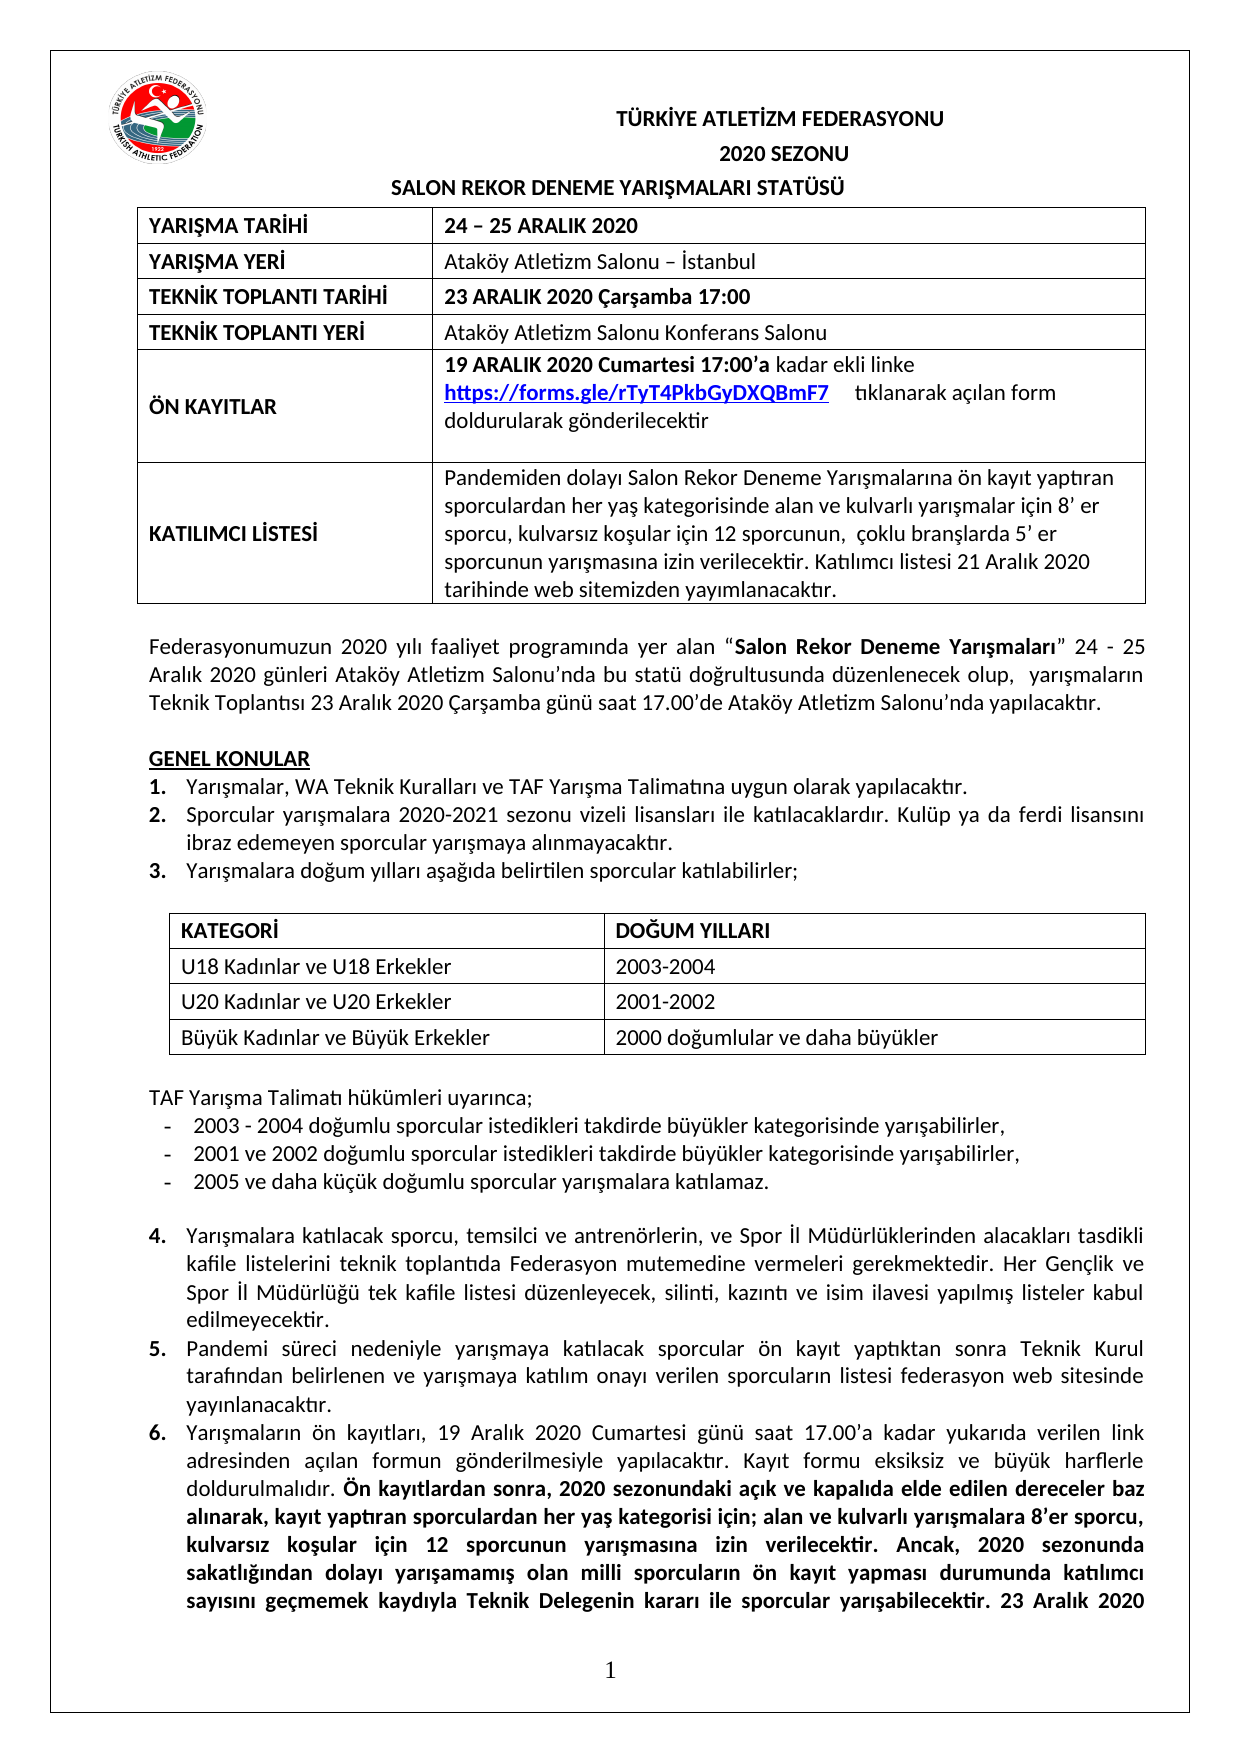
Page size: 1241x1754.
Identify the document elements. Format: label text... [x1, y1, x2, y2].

table_cell U18 Kadınlar ve U18 Erkekler [170, 949, 604, 983]
picture [108, 71, 207, 164]
table_cell 19 ARALIK 2020 Cumartesi 17:00’a kadar ekli linke https://forms.gle/rTyT4PkbGyDXQBmF7 tıklanarak açılan form doldurularak gönderilecektir [433, 350, 1145, 462]
table_cell 2003-2004 [605, 949, 1145, 983]
table_header YARIŞMA TARİHİ [138, 208, 432, 243]
table_cell ÖN KAYITLAR [138, 350, 432, 462]
text TÜRKİYE ATLETİZM FEDERASYONU [222, 104, 1146, 132]
list 2003 - 2004 doğumlu sporcular istedikleri takdirde büyükler kategorisinde yarışabilirler, [164, 1111, 1146, 1139]
table_header DOĞUM YILLARI [605, 914, 1145, 948]
text SALON REKOR DENEME YARIŞMALARI STATÜSÜ [75, 173, 1146, 201]
table_cell TEKNİK TOPLANTI TARİHİ [138, 279, 432, 313]
table_cell Büyük Kadınlar ve Büyük Erkekler [170, 1020, 604, 1054]
table_header 24 – 25 ARALIK 2020 [433, 208, 1145, 243]
table_cell 2001-2002 [605, 984, 1145, 1019]
list 2001 ve 2002 doğumlu sporcular istedikleri takdirde büyükler kategorisinde yarışabilirler, [164, 1139, 1146, 1167]
text TAF Yarışma Talimatı hükümleri uyarınca; [149, 1083, 1146, 1111]
list Pandemi süreci nedeniyle yarışmaya katılacak sporcular ön kayıt yaptıktan sonra Teknik Kurul tarafından belirlenen ve yarışmaya katılım onayı verilen sporcuların listesi federasyon web sitesinde yayınlanacaktır. [149, 1334, 1146, 1418]
table_cell 2000 doğumlular ve daha büyükler [605, 1020, 1145, 1054]
table_cell KATILIMCI LİSTESİ [138, 463, 432, 603]
list Yarışmalara katılacak sporcu, temsilci ve antrenörlerin, ve Spor İl Müdürlüklerinden alacakları tasdikli kafile listelerini teknik toplantıda Federasyon mutemedine vermeleri gerekmektedir. Her Gençlik ve Spor İl Müdürlüğü tek kafile listesi düzenleyecek, silinti, kazıntı ve isim ilavesi yapılmış listeler kabul edilmeyecektir. [149, 1222, 1146, 1334]
list Yarışmalar, WA Teknik Kuralları ve TAF Yarışma Talimatına uygun olarak yapılacaktır. [149, 772, 1146, 800]
text 2020 SEZONU [222, 139, 1146, 167]
table_cell 23 ARALIK 2020 Çarşamba 17:00 [433, 279, 1145, 313]
text Federasyonumuzun 2020 yılı faaliyet programında yer alan “Salon Rekor Deneme Yarışmaları” 24 - 25 Aralık 2020 günleri Ataköy Atletizm Salonu’nda bu statü doğrultusunda düzenlenecek olup, yarışmaların Teknik Toplantısı 23 Aralık 2020 Çarşamba günü saat 17.00’de Ataköy Atletizm Salonu’nda yapılacaktır. [149, 632, 1146, 716]
list Sporcular yarışmalara 2020-2021 sezonu vizeli lisansları ile katılacaklardır. Kulüp ya da ferdi lisansını ibraz edemeyen sporcular yarışmaya alınmayacaktır. [149, 800, 1146, 856]
table_cell U20 Kadınlar ve U20 Erkekler [170, 984, 604, 1019]
list 2005 ve daha küçük doğumlu sporcular yarışmalara katılamaz. [164, 1167, 1146, 1195]
table_cell TEKNİK TOPLANTI YERİ [138, 315, 432, 349]
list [149, 1418, 1146, 1614]
table_cell YARIŞMA YERİ [138, 244, 432, 278]
text GENEL KONULAR [75, 744, 1146, 772]
table_cell Ataköy Atletizm Salonu Konferans Salonu [433, 315, 1145, 349]
table_header KATEGORİ [170, 914, 604, 948]
table_cell Ataköy Atletizm Salonu – İstanbul [433, 244, 1145, 278]
list Yarışmalara doğum yılları aşağıda belirtilen sporcular katılabilirler; [149, 856, 1146, 884]
table_cell Pandemiden dolayı Salon Rekor Deneme Yarışmalarına ön kayıt yaptıran sporculardan her yaş kategorisinde alan ve kulvarlı yarışmalar için 8’ er sporcu, kulvarsız koşular için 12 sporcunun, çoklu branşlarda 5’ er sporcunun yarışmasına izin verilecektir. Katılımcı listesi 21 Aralık 2020 tarihinde web sitemizden yayımlanacaktır. [433, 463, 1145, 603]
